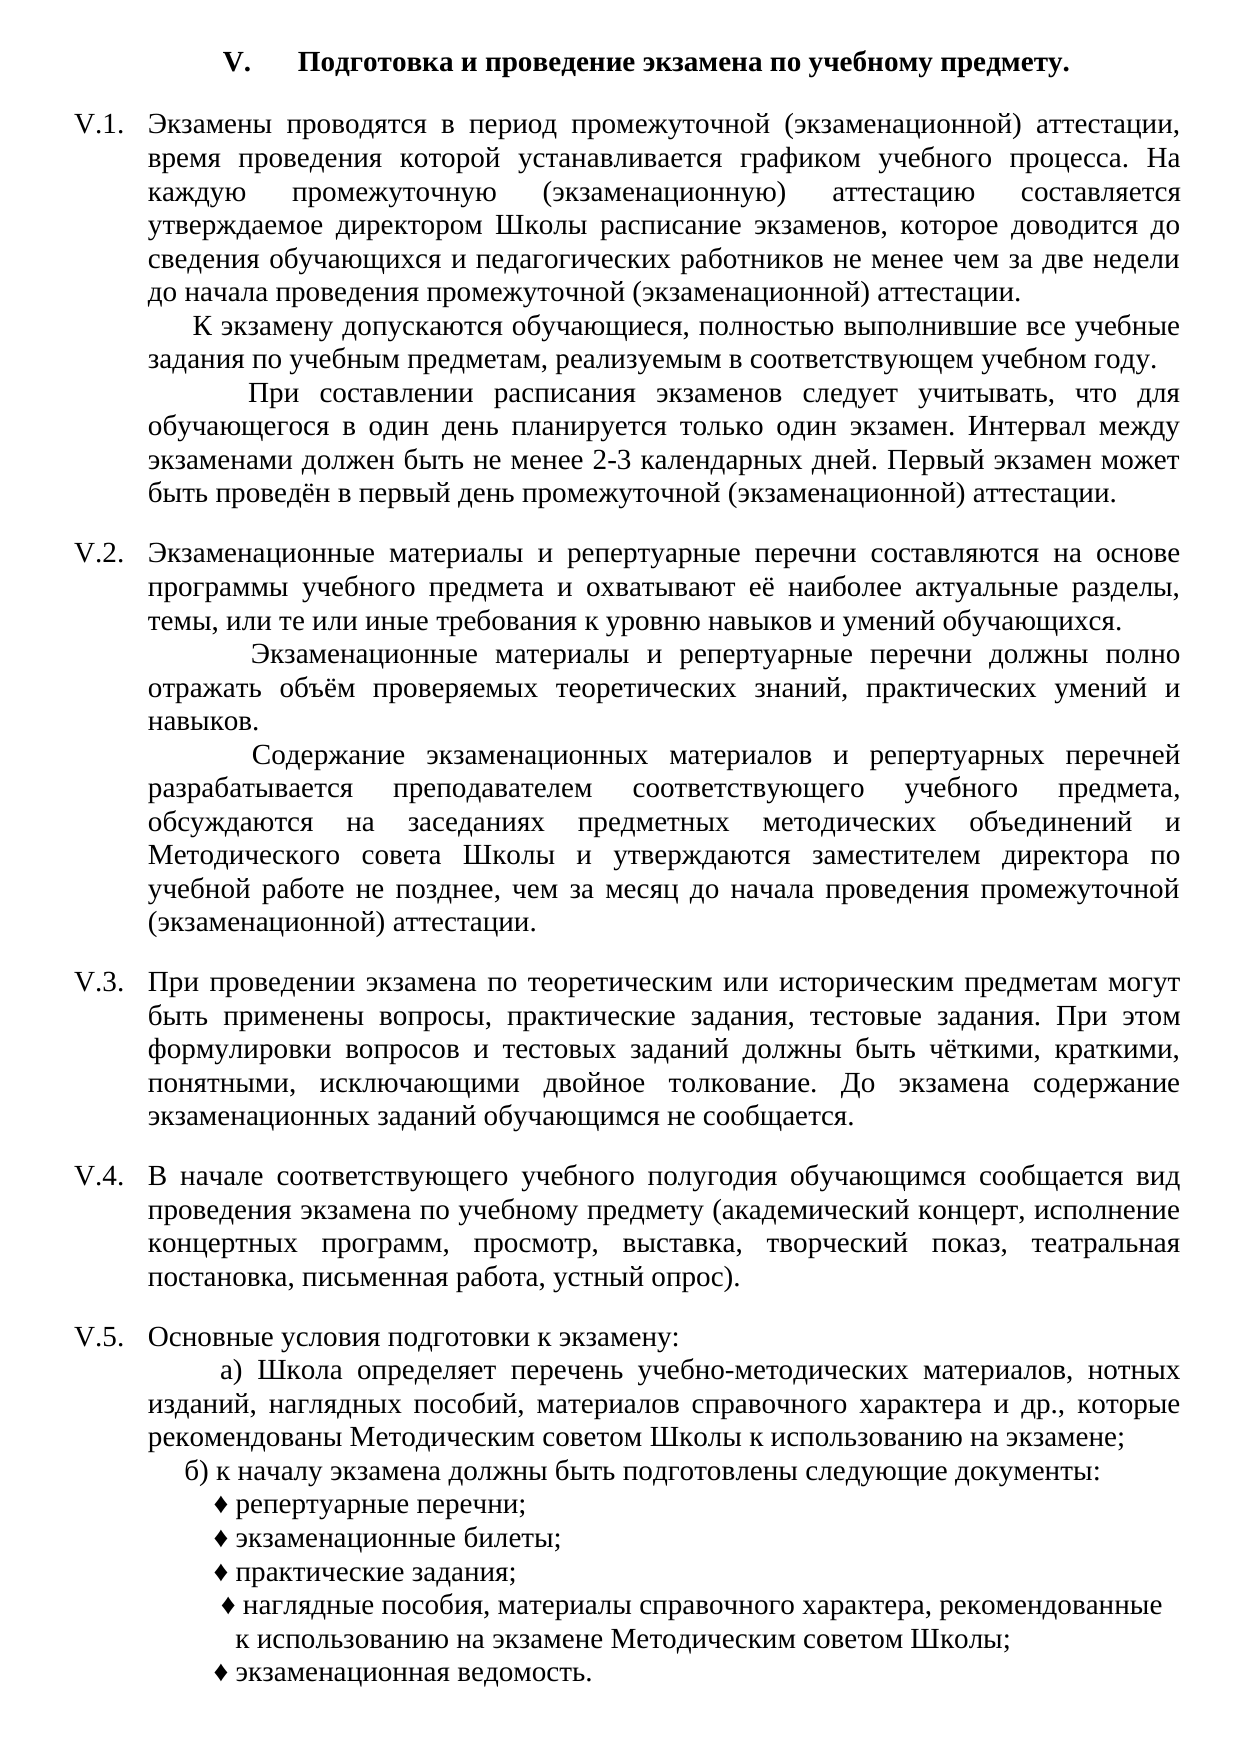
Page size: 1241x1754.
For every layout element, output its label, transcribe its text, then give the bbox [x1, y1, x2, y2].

list При проведении экзамена по теоретическим или историческим предметам могут быть применены вопросы, практические задания, тестовые задания. При этом формулировки вопросов и тестовых заданий должны быть чёткими, краткими, понятными, исключающими двойное толкование. До экзамена содержание экзаменационных заданий обучающимся не сообщается. [74, 964, 1181, 1132]
list К экзамену допускаются обучающиеся, полностью выполнившие все учебные задания по учебным предметам, реализуемым в соответствующем учебном году. [148, 308, 1181, 375]
list При составлении расписания экзаменов следует учитывать, что для обучающегося в один день планируется только один экзамен. Интервал между экзаменами должен быть не менее 2-3 календарных дней. Первый экзамен может быть проведён в первый день промежуточной (экзаменационной) аттестации. [148, 375, 1181, 509]
list Основные условия подготовки к экзамену: [74, 1319, 1181, 1352]
list а) Школа определяет перечень учебно-методических материалов, нотных изданий, наглядных пособий, материалов справочного характера и др., которые рекомендованы Методическим советом Школы к использованию на экзамене; [148, 1352, 1181, 1453]
list Экзаменационные материалы и репертуарные перечни составляются на основе программы учебного предмета и охватывают её наиболее актуальные разделы, темы, или те или иные требования к уровню навыков и умений обучающихся. [74, 536, 1181, 636]
list ♦ экзаменационная ведомость. [148, 1654, 1181, 1688]
list Подготовка и проведение экзамена по учебному предмету. [111, 44, 1181, 78]
list Экзаменационные материалы и репертуарные перечни должны полно отражать объём проверяемых теоретических знаний, практических умений и навыков. [148, 636, 1181, 737]
list Экзамены проводятся в период промежуточной (экзаменационной) аттестации, время проведения которой устанавливается графиком учебного процесса. На каждую промежуточную (экзаменационную) аттестацию составляется утверждаемое директором Школы расписание экзаменов, которое доводится до сведения обучающихся и педагогических работников не менее чем за две недели до начала проведения промежуточной (экзаменационной) аттестации. [74, 107, 1181, 308]
list к использованию на экзамене Методическим советом Школы; [148, 1621, 1181, 1654]
list б) к началу экзамена должны быть подготовлены следующие документы: [148, 1453, 1181, 1487]
list ♦ практические задания; [148, 1554, 1181, 1587]
list Содержание экзаменационных материалов и репертуарных перечней разрабатывается преподавателем соответствующего учебного предмета, обсуждаются на заседаниях предметных методических объединений и Методического совета Школы и утверждаются заместителем директора по учебной работе не позднее, чем за месяц до начала проведения промежуточной (экзаменационной) аттестации. [148, 737, 1181, 938]
list ♦ экзаменационные билеты; [148, 1520, 1181, 1554]
list ♦ наглядные пособия, материалы справочного характера, рекомендованные [148, 1587, 1181, 1621]
list В начале соответствующего учебного полугодия обучающимся сообщается вид проведения экзамена по учебному предмету (академический концерт, исполнение концертных программ, просмотр, выставка, творческий показ, театральная постановка, письменная работа, устный опрос). [74, 1158, 1181, 1293]
list ♦ репертуарные перечни; [148, 1487, 1181, 1520]
